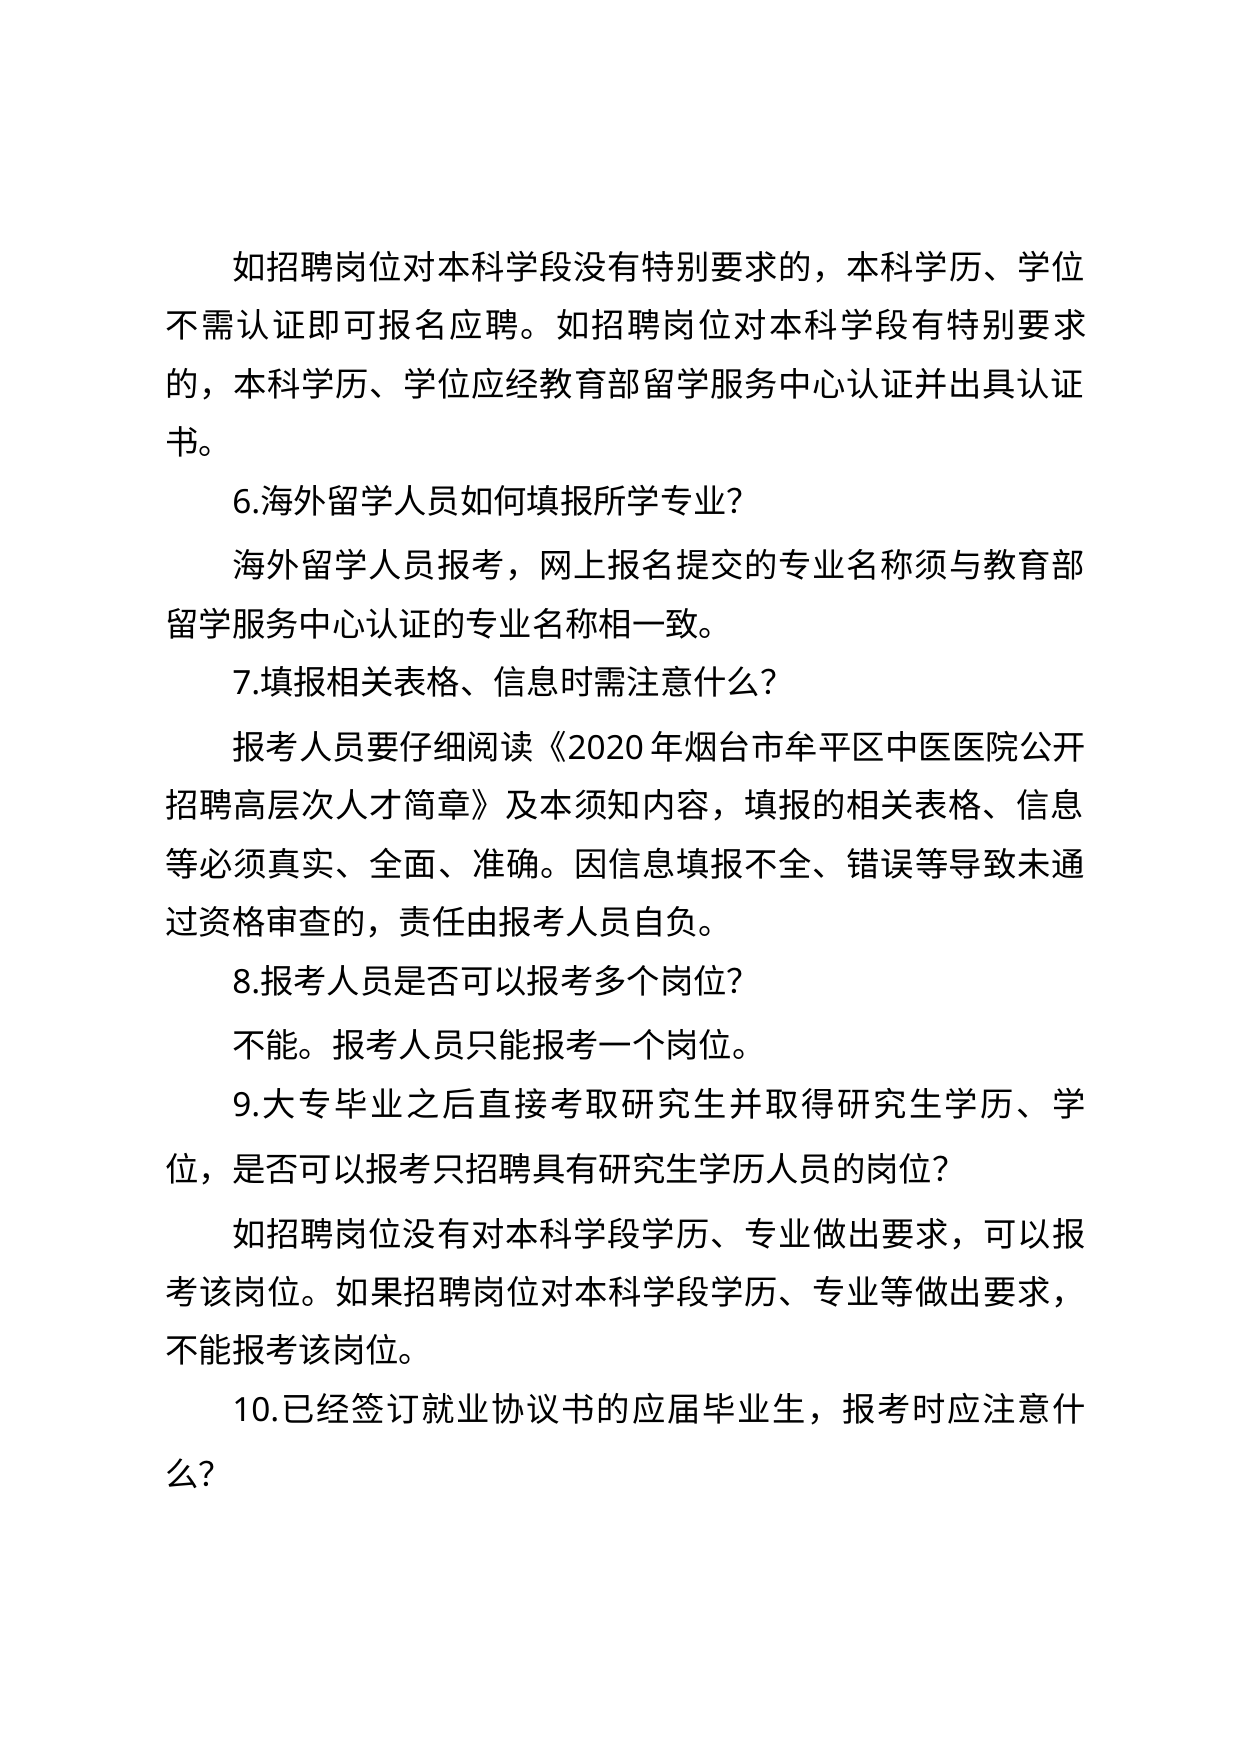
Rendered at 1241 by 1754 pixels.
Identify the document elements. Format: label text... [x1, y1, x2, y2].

text 如招聘岗位对本科学段没有特别要求的，本科学历、学位不需认证即可报名应聘。如招聘岗位对本科学段有特别要求的，本科学历、学位应经教育部留学服务中心认证并出具认证书。 [165, 233, 1087, 466]
text 8.报考人员是否可以报考多个岗位？ [165, 946, 1087, 1011]
text 9.大专毕业之后直接考取研究生并取得研究生学历、学位，是否可以报考只招聘具有研究生学历人员的岗位？ [165, 1069, 1087, 1199]
text 不能。报考人员只能报考一个岗位。 [165, 1011, 1087, 1069]
text 海外留学人员报考，网上报名提交的专业名称须与教育部留学服务中心认证的专业名称相一致。 [165, 531, 1087, 648]
text 6.海外留学人员如何填报所学专业？ [165, 466, 1087, 531]
text 如招聘岗位没有对本科学段学历、专业做出要求，可以报考该岗位。如果招聘岗位对本科学段学历、专业等做出要求，不能报考该岗位。 [165, 1199, 1087, 1374]
text 7.填报相关表格、信息时需注意什么？ [165, 648, 1087, 713]
text 10.已经签订就业协议书的应届毕业生，报考时应注意什么？ [165, 1374, 1087, 1504]
text 报考人员要仔细阅读《2020年烟台市牟平区中医医院公开招聘高层次人才简章》及本须知内容，填报的相关表格、信息等必须真实、全面、准确。因信息填报不全、错误等导致未通过资格审查的，责任由报考人员自负。 [165, 713, 1087, 946]
